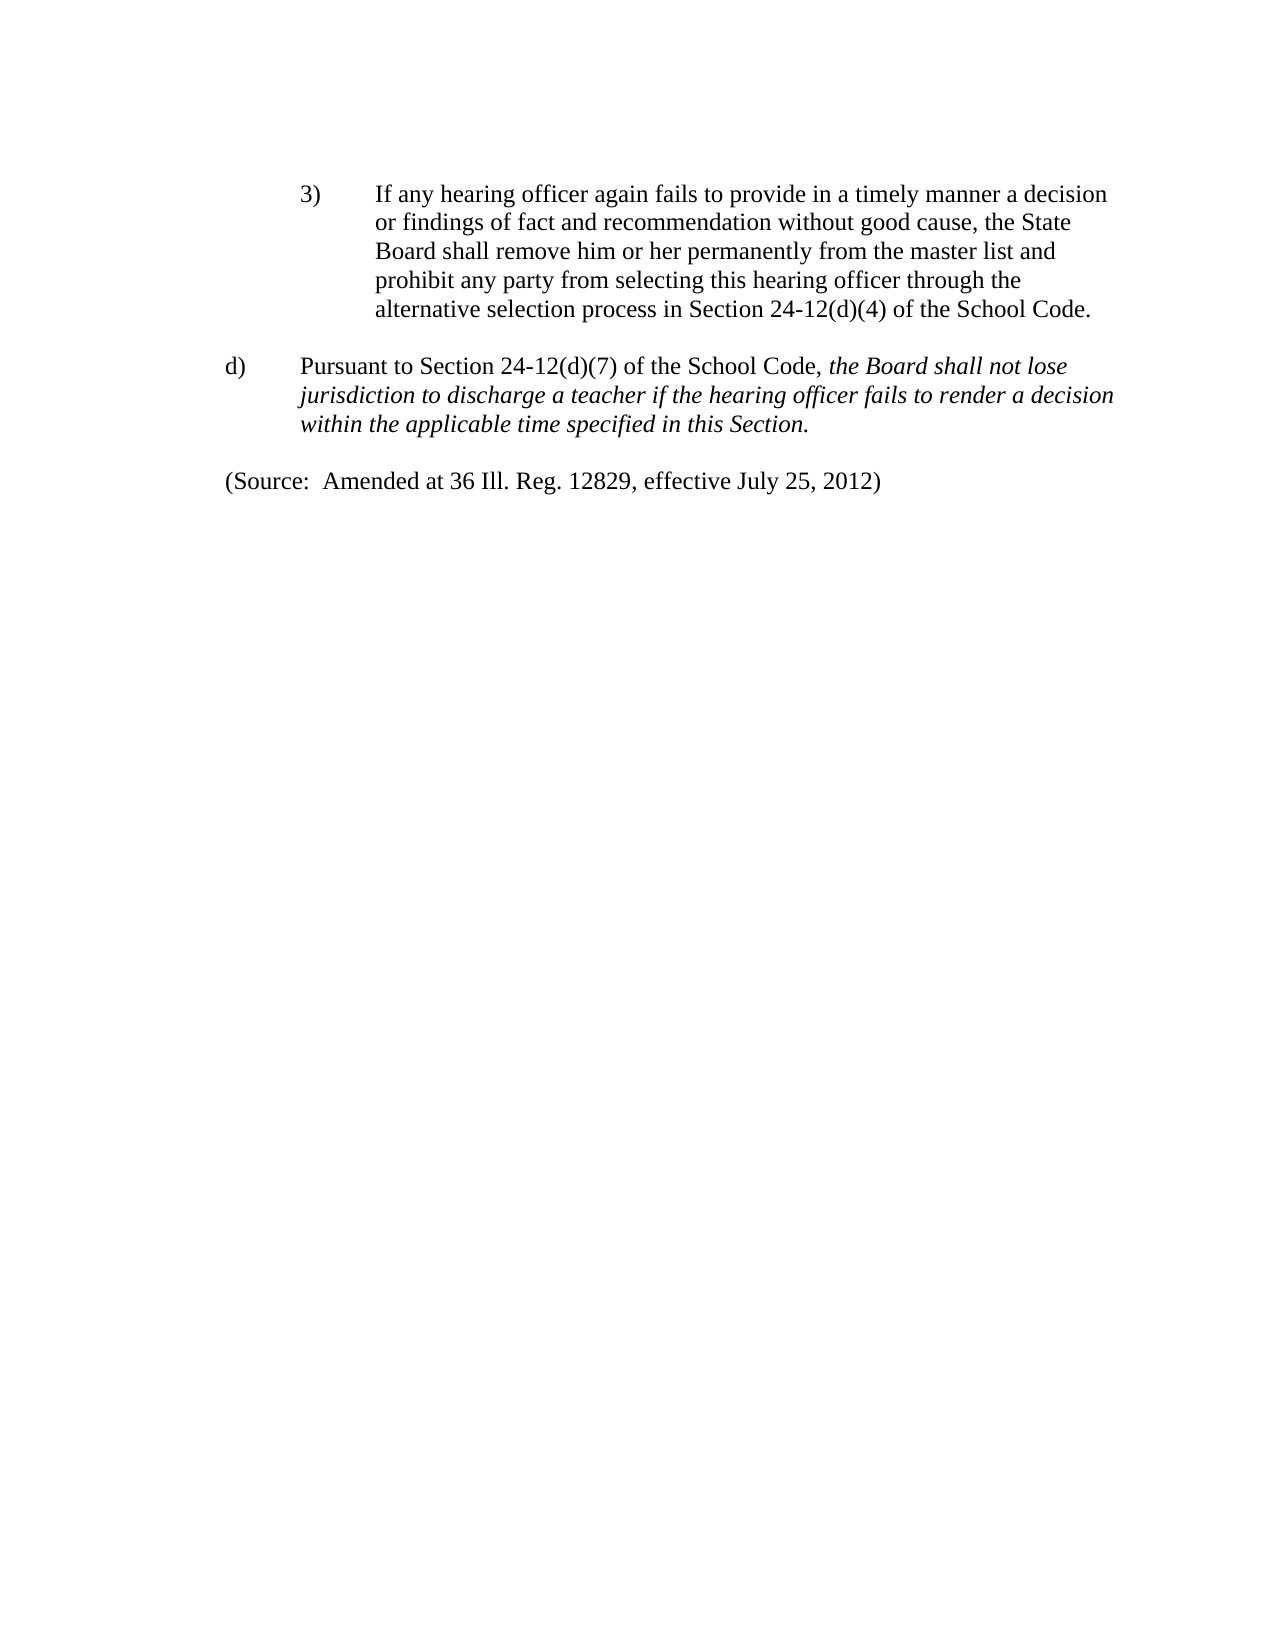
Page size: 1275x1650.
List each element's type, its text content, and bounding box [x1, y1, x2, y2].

text (Source: Amended at 36 Ill. Reg. 12829, effective July 25, 2012) [225, 466, 1125, 495]
text 3) If any hearing officer again fails to provide in a timely manner a decision or findings of fact and recommendation without good cause, the State Board shall remove him or her permanently from the master list and prohibit any party from selecting this hearing officer through the alternative selection process in Section 24-12(d)(4) of the School Code. [300, 179, 1125, 322]
text d) Pursuant to Section 24-12(d)(7) of the School Code, the Board shall not lose jurisdiction to discharge a teacher if the hearing officer fails to render a decision within the applicable time specified in this Section. [225, 351, 1125, 437]
